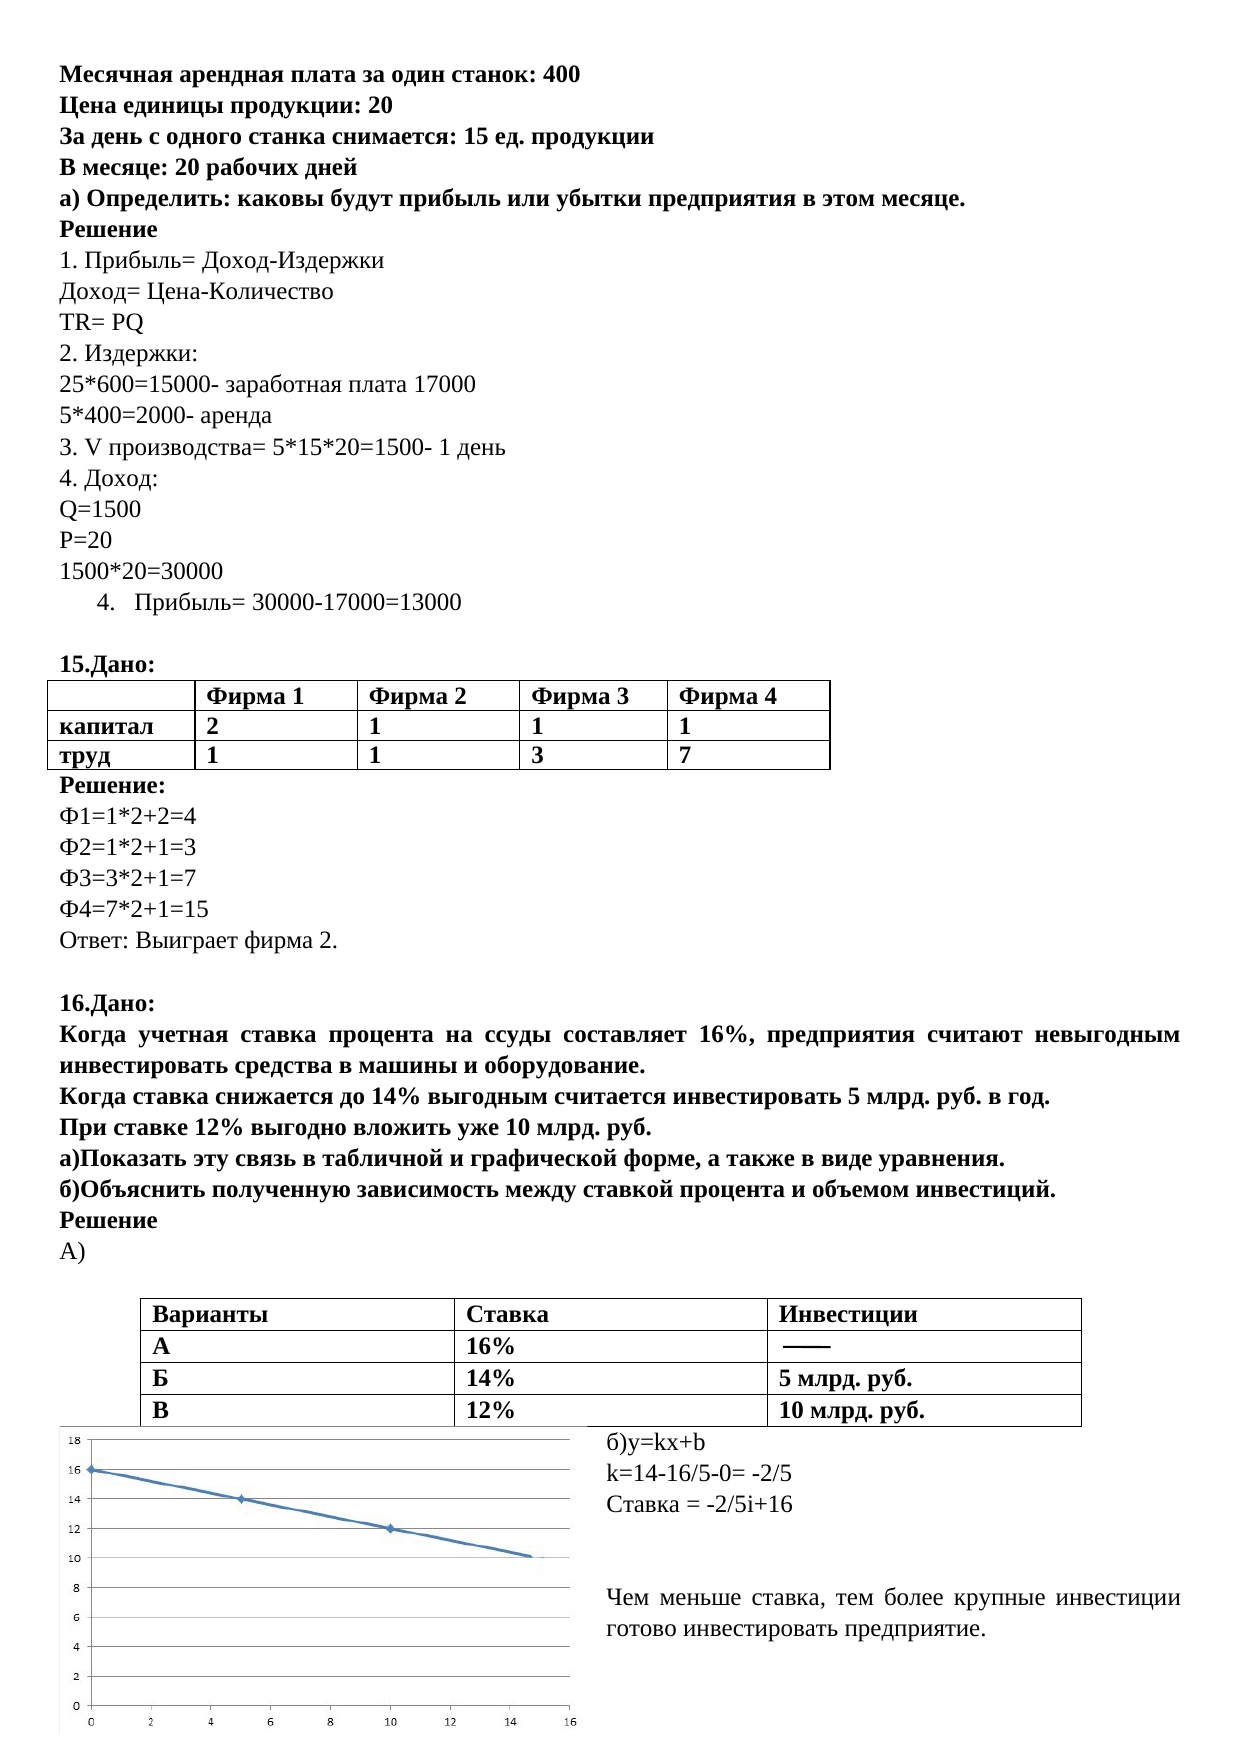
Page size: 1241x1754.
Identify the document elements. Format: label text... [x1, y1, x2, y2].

text а) Определить: каковы будут прибыль или убытки предприятия в этом месяце. [59, 183, 1181, 212]
table_cell 1 [196, 741, 357, 769]
text Месячная арендная плата за один станок: 400 [59, 59, 1181, 88]
picture [59, 1426, 587, 1733]
text Чем меньше ставка, тем более крупные инвестиции готово инвестировать предприятие. [587, 1582, 1181, 1642]
text А) [59, 1236, 1181, 1265]
text б)Объяснить полученную зависимость между ставкой процента и объемом инвестиций. [59, 1174, 1181, 1203]
table_cell 16% [455, 1331, 767, 1362]
text Когда учетная ставка процента на ссуды составляет 16%, предприятия считают невыгодным инвестировать средства в машины и оборудование. [59, 1019, 1181, 1078]
text 2. Издержки: [59, 338, 1181, 367]
table_cell 10 млрд. руб. [768, 1395, 1081, 1426]
table_cell труд [48, 741, 194, 769]
table_cell 3 [520, 741, 667, 769]
table_header [48, 681, 194, 710]
table_header Варианты [141, 1299, 454, 1330]
text Q=1500 [59, 494, 1181, 522]
text Цена единицы продукции: 20 [59, 90, 1181, 119]
text 5*400=2000- аренда [59, 401, 1181, 429]
text Ставка = -2/5i+16 [587, 1489, 1181, 1518]
text 1500*20=30000 [59, 556, 1181, 584]
table_cell капитал [48, 711, 194, 739]
text Решение [59, 1205, 1181, 1234]
text Решение: [59, 770, 1181, 799]
table_cell 14% [455, 1363, 767, 1394]
text 3. V производства= 5*15*20=1500- 1 день [59, 432, 1181, 460]
table_cell 7 [668, 741, 829, 769]
table_header Инвестиции [768, 1299, 1081, 1330]
table_header Фирма 1 [196, 681, 357, 710]
text Ф3=3*2+1=7 [59, 863, 1181, 892]
text Ответ: Выиграет фирма 2. [59, 926, 1181, 954]
table_cell [768, 1331, 1081, 1362]
table_cell 1 [668, 711, 829, 739]
table_cell 2 [196, 711, 357, 739]
text Когда ставка снижается до 14% выгодным считается инвестировать 5 млрд. руб. в год. [59, 1081, 1181, 1109]
text Решение [59, 214, 1181, 243]
text За день с одного станка снимается: 15 ед. продукции [59, 121, 1181, 150]
text Ф2=1*2+1=3 [59, 832, 1181, 861]
text k=14-16/5-0= -2/5 [587, 1458, 1181, 1487]
table_cell 1 [358, 711, 519, 739]
text Доход= Цена-Количество [59, 276, 1181, 305]
table_cell 1 [520, 711, 667, 739]
text 4. Доход: [59, 463, 1181, 491]
table_cell 5 млрд. руб. [768, 1363, 1081, 1394]
table_header Фирма 3 [520, 681, 667, 710]
text 25*600=15000- заработная плата 17000 [59, 369, 1181, 398]
table_cell Б [141, 1363, 454, 1394]
text В месяце: 20 рабочих дней [59, 152, 1181, 181]
text TR= PQ [59, 307, 1181, 336]
text Ф1=1*2+2=4 [59, 801, 1181, 830]
table_cell А [141, 1331, 454, 1362]
text P=20 [59, 525, 1181, 553]
table_cell В [141, 1395, 454, 1426]
table_header Фирма 2 [358, 681, 519, 710]
text 1. Прибыль= Доход-Издержки [59, 245, 1181, 274]
table_header Ставка [455, 1299, 767, 1330]
list Прибыль= 30000-17000=13000 [97, 587, 1181, 616]
text 16.Дано: [59, 988, 1181, 1016]
text 15.Дано: [59, 649, 1181, 678]
text При ставке 12% выгодно вложить уже 10 млрд. руб. [59, 1112, 1181, 1141]
text а)Показать эту связь в табличной и графической форме, а также в виде уравнения. [59, 1143, 1181, 1172]
table_cell 12% [455, 1395, 767, 1426]
table_header Фирма 4 [668, 681, 829, 710]
table_cell 1 [358, 741, 519, 769]
text б)y=kx+b [587, 1427, 1181, 1456]
text Ф4=7*2+1=15 [59, 894, 1181, 923]
